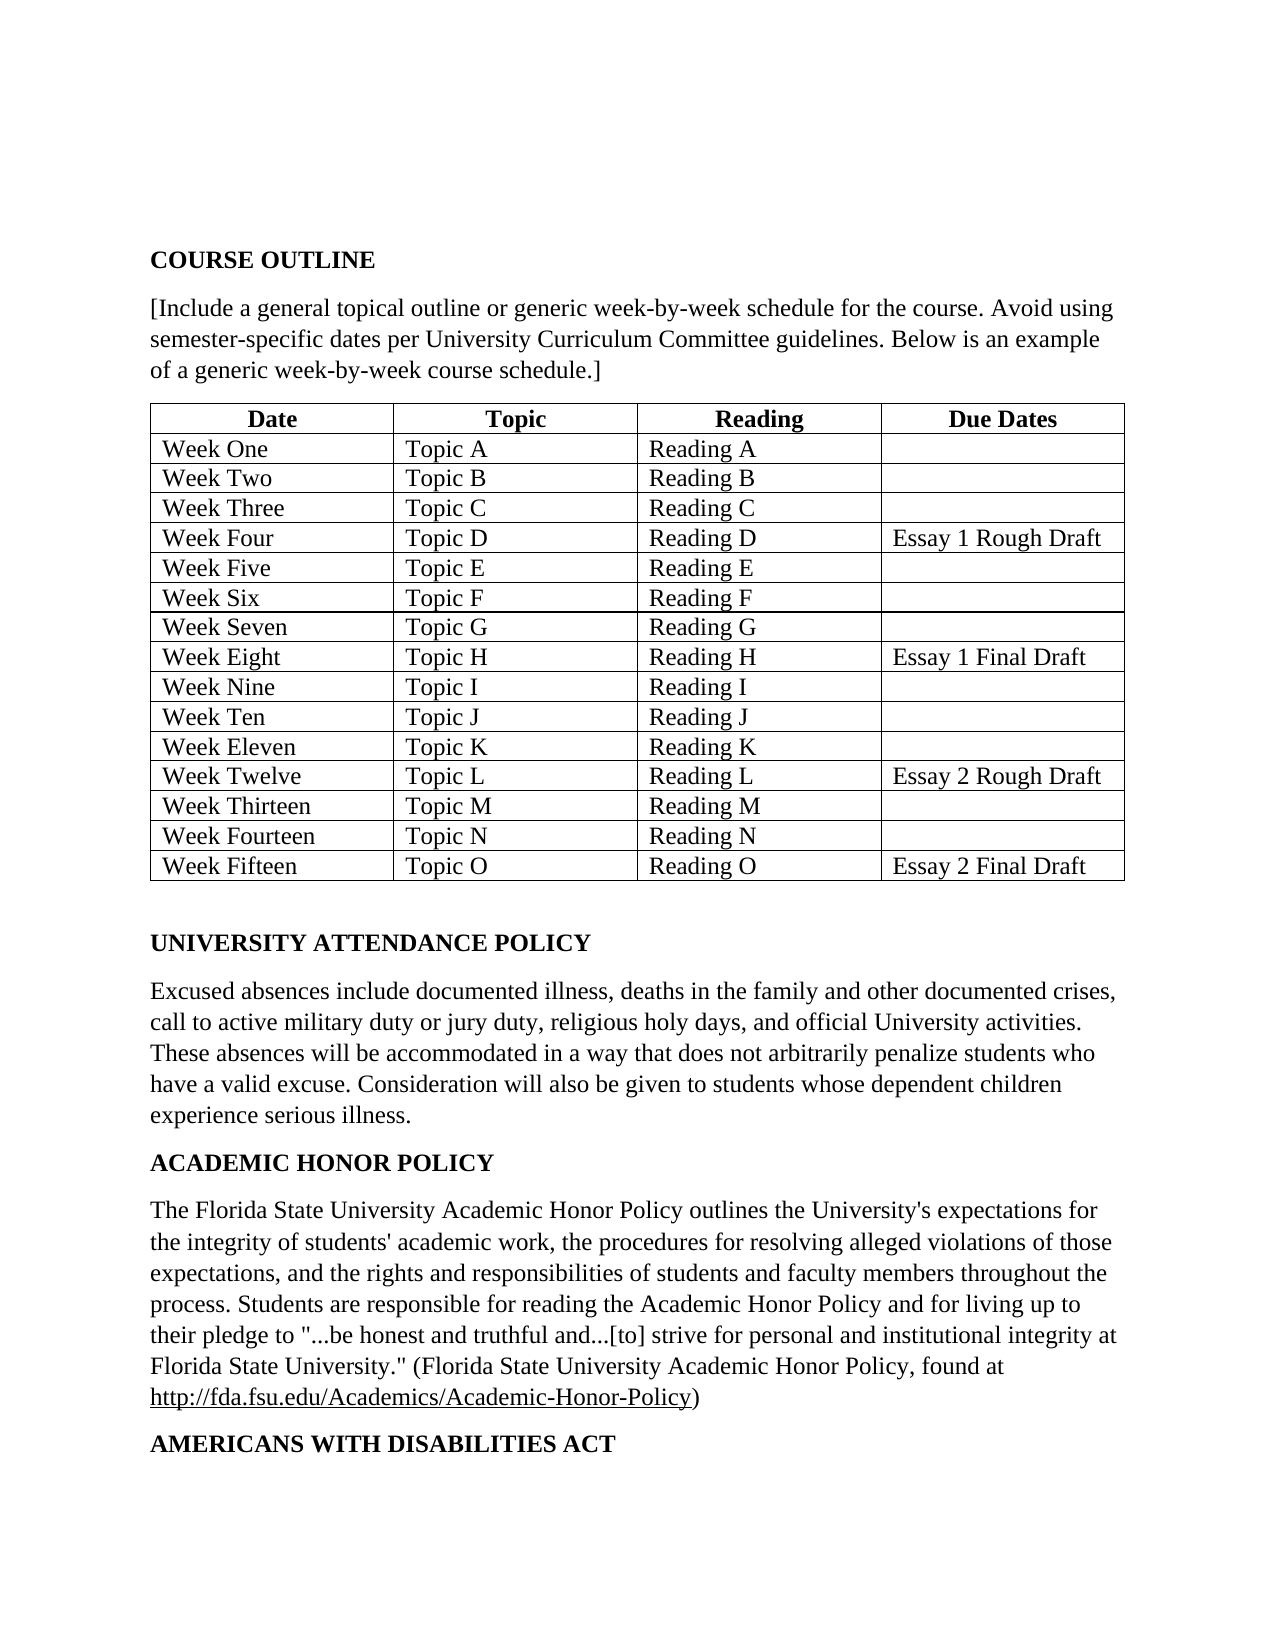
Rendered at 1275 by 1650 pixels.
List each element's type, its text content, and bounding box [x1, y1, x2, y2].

table_cell [882, 732, 1124, 760]
table_cell Week Ten [151, 702, 393, 731]
table_cell Week Thirteen [151, 791, 393, 820]
table_cell Topic A [394, 434, 637, 462]
table_cell Topic C [394, 493, 637, 522]
table_cell Topic K [394, 732, 637, 760]
text COURSE OUTLINE [150, 245, 1125, 274]
table_cell Week Three [151, 493, 393, 522]
table_cell Week Two [151, 464, 393, 492]
table_cell Essay 1 Final Draft [882, 642, 1124, 671]
table_cell Topic B [394, 464, 637, 492]
text ACADEMIC HONOR POLICY [150, 1148, 1125, 1177]
table_cell [882, 702, 1124, 731]
table_cell Essay 2 Rough Draft [882, 761, 1124, 790]
table_cell Topic N [394, 821, 637, 850]
table_cell Topic H [394, 642, 637, 671]
table_header Topic [394, 404, 637, 433]
table_header Reading [638, 404, 881, 433]
table_cell Reading C [638, 493, 881, 522]
table_cell Reading F [638, 583, 881, 611]
table_cell Essay 1 Rough Draft [882, 523, 1124, 552]
table_cell Topic F [394, 583, 637, 611]
table_cell Reading B [638, 464, 881, 492]
table_cell Week Fourteen [151, 821, 393, 850]
table_cell Topic E [394, 553, 637, 582]
table_cell Reading H [638, 642, 881, 671]
table_cell [882, 613, 1124, 641]
table_cell Reading G [638, 613, 881, 641]
table_cell Topic L [394, 761, 637, 790]
table_cell Reading L [638, 761, 881, 790]
table_header Due Dates [882, 404, 1124, 433]
table_cell Week Twelve [151, 761, 393, 790]
table_cell Week Five [151, 553, 393, 582]
table_cell Reading K [638, 732, 881, 760]
table_cell Reading N [638, 821, 881, 850]
table_cell [882, 672, 1124, 701]
table_cell Week Eleven [151, 732, 393, 760]
table_cell Reading D [638, 523, 881, 552]
table_cell Essay 2 Final Draft [882, 851, 1124, 879]
table_cell [882, 553, 1124, 582]
table_header Date [151, 404, 393, 433]
table_cell Topic G [394, 613, 637, 641]
table_cell Week Four [151, 523, 393, 552]
text UNIVERSITY ATTENDANCE POLICY [150, 928, 1125, 957]
table_cell Reading J [638, 702, 881, 731]
table_cell Reading O [638, 851, 881, 879]
table_cell Topic D [394, 523, 637, 552]
table_cell [882, 464, 1124, 492]
table_cell Week Nine [151, 672, 393, 701]
text [Include a general topical outline or generic week-by-week schedule for the course. Avoid using semester-specific dates per University Curriculum Committee guidelines. Below is an example of a generic week-by-week course schedule.] [150, 293, 1125, 384]
table_cell [882, 434, 1124, 462]
table_cell [882, 791, 1124, 820]
table_cell [882, 493, 1124, 522]
table_cell Reading E [638, 553, 881, 582]
table_cell Week Fifteen [151, 851, 393, 879]
table_cell Week Seven [151, 613, 393, 641]
text The Florida State University Academic Honor Policy outlines the University's expectations for the integrity of students' academic work, the procedures for resolving alleged violations of those expectations, and the rights and responsibilities of students and faculty members throughout the process. Students are responsible for reading the Academic Honor Policy and for living up to their pledge to "...be honest and truthful and...[to] strive for personal and institutional integrity at Florida State University." (Florida State University Academic Honor Policy, found at http://fda.fsu.edu/Academics/Academic-Honor-Policy) [150, 1196, 1125, 1411]
table_cell Reading A [638, 434, 881, 462]
table_cell Reading M [638, 791, 881, 820]
table_cell [882, 583, 1124, 611]
table_cell Topic J [394, 702, 637, 731]
text Excused absences include documented illness, deaths in the family and other documented crises, call to active military duty or jury duty, religious holy days, and official University activities. These absences will be accommodated in a way that does not arbitrarily penalize students who have a valid excuse. Consideration will also be given to students whose dependent children experience serious illness. [150, 976, 1125, 1129]
text AMERICANS WITH DISABILITIES ACT [150, 1429, 1125, 1458]
table_cell Week Six [151, 583, 393, 611]
table_cell Topic O [394, 851, 637, 879]
table_cell [882, 821, 1124, 850]
table_cell Week One [151, 434, 393, 462]
table_cell Reading I [638, 672, 881, 701]
table_cell Topic M [394, 791, 637, 820]
table_cell Week Eight [151, 642, 393, 671]
table_cell Topic I [394, 672, 637, 701]
